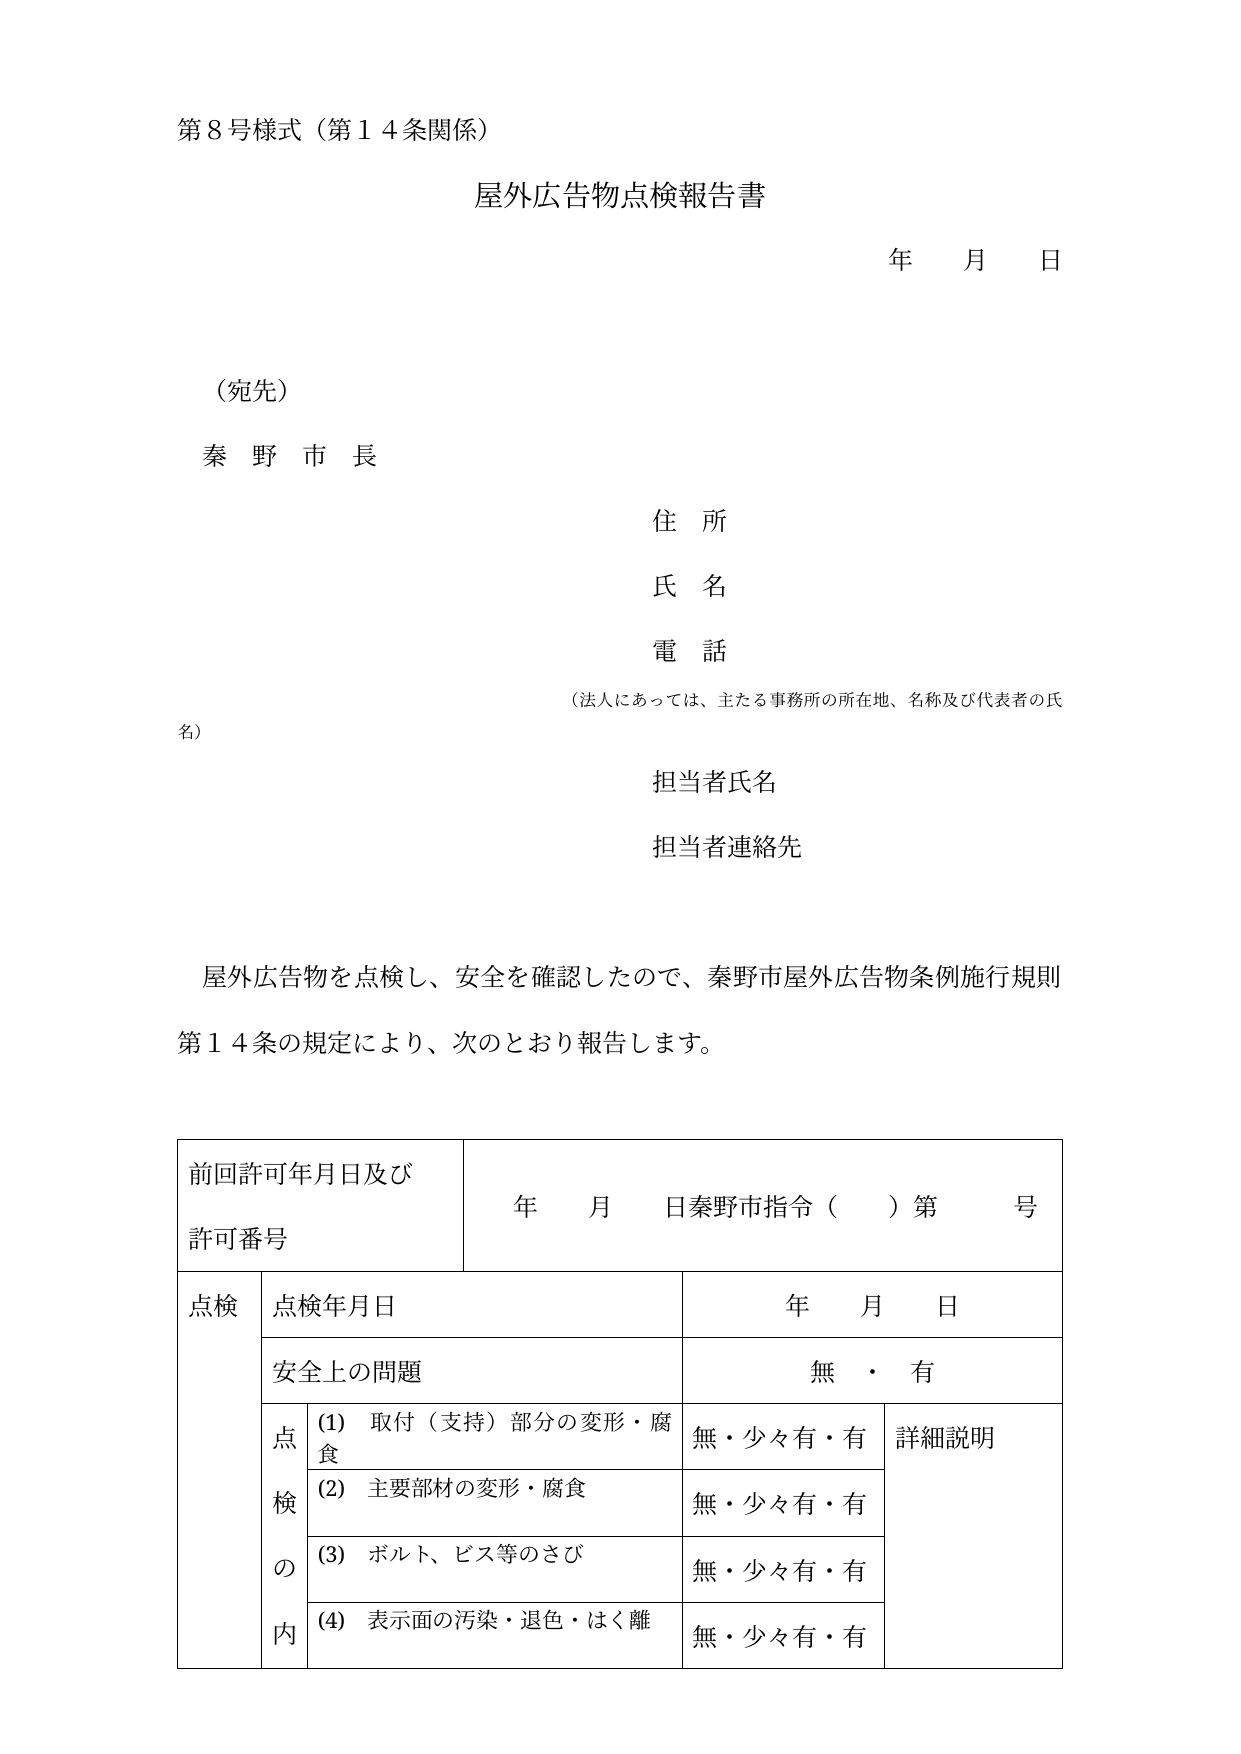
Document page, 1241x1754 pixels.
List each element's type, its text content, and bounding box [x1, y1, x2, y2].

text （法人にあっては、主たる事務所の所在地、名称及び代表者の氏名） [177, 683, 1063, 748]
text 担当者氏名 [177, 748, 1063, 813]
text 屋外広告物点検報告書 [177, 161, 1063, 226]
table_cell 点検の内容 [262, 1404, 307, 1668]
table_cell (3) ボルト、ビス等のさび [308, 1537, 682, 1602]
text 秦 野 市 長 [177, 422, 1063, 487]
text 住 所 [177, 487, 1063, 552]
text 担当者連絡先 [177, 813, 1063, 878]
text （宛先） [177, 357, 1063, 422]
table_cell 詳細説明 [885, 1404, 1062, 1668]
table_cell (4) 表示面の汚染・退色・はく離 [308, 1603, 682, 1668]
table_cell 点検年月日 [262, 1272, 682, 1337]
table_cell 無・少々有・有 [683, 1537, 884, 1602]
text 年 月 日 [177, 226, 1063, 291]
table_cell (1) 取付（支持）部分の変形・腐食 [308, 1404, 682, 1469]
table_cell 無・少々有・有 [683, 1603, 884, 1668]
table_cell 点検 [178, 1272, 261, 1668]
text 屋外広告物を点検し、安全を確認したので、秦野市屋外広告物条例施行規則第１４条の規定により、次のとおり報告します。 [177, 943, 1063, 1074]
table_cell 無・少々有・有 [683, 1470, 884, 1536]
table_cell 無 ・ 有 [683, 1338, 1062, 1403]
text 電 話 [177, 617, 1063, 683]
table_cell 年 月 日 [683, 1272, 1062, 1337]
table_header 前回許可年月日及び 許可番号 [178, 1140, 463, 1271]
table_cell 無・少々有・有 [683, 1404, 884, 1469]
table_cell 安全上の問題 [262, 1338, 682, 1403]
table_cell (2) 主要部材の変形・腐食 [308, 1470, 682, 1536]
table_header 年 月 日秦野市指令（ ）第 号 [464, 1140, 1062, 1271]
text 氏 名 [177, 552, 1063, 617]
text 第８号様式（第１４条関係） [177, 96, 1063, 161]
